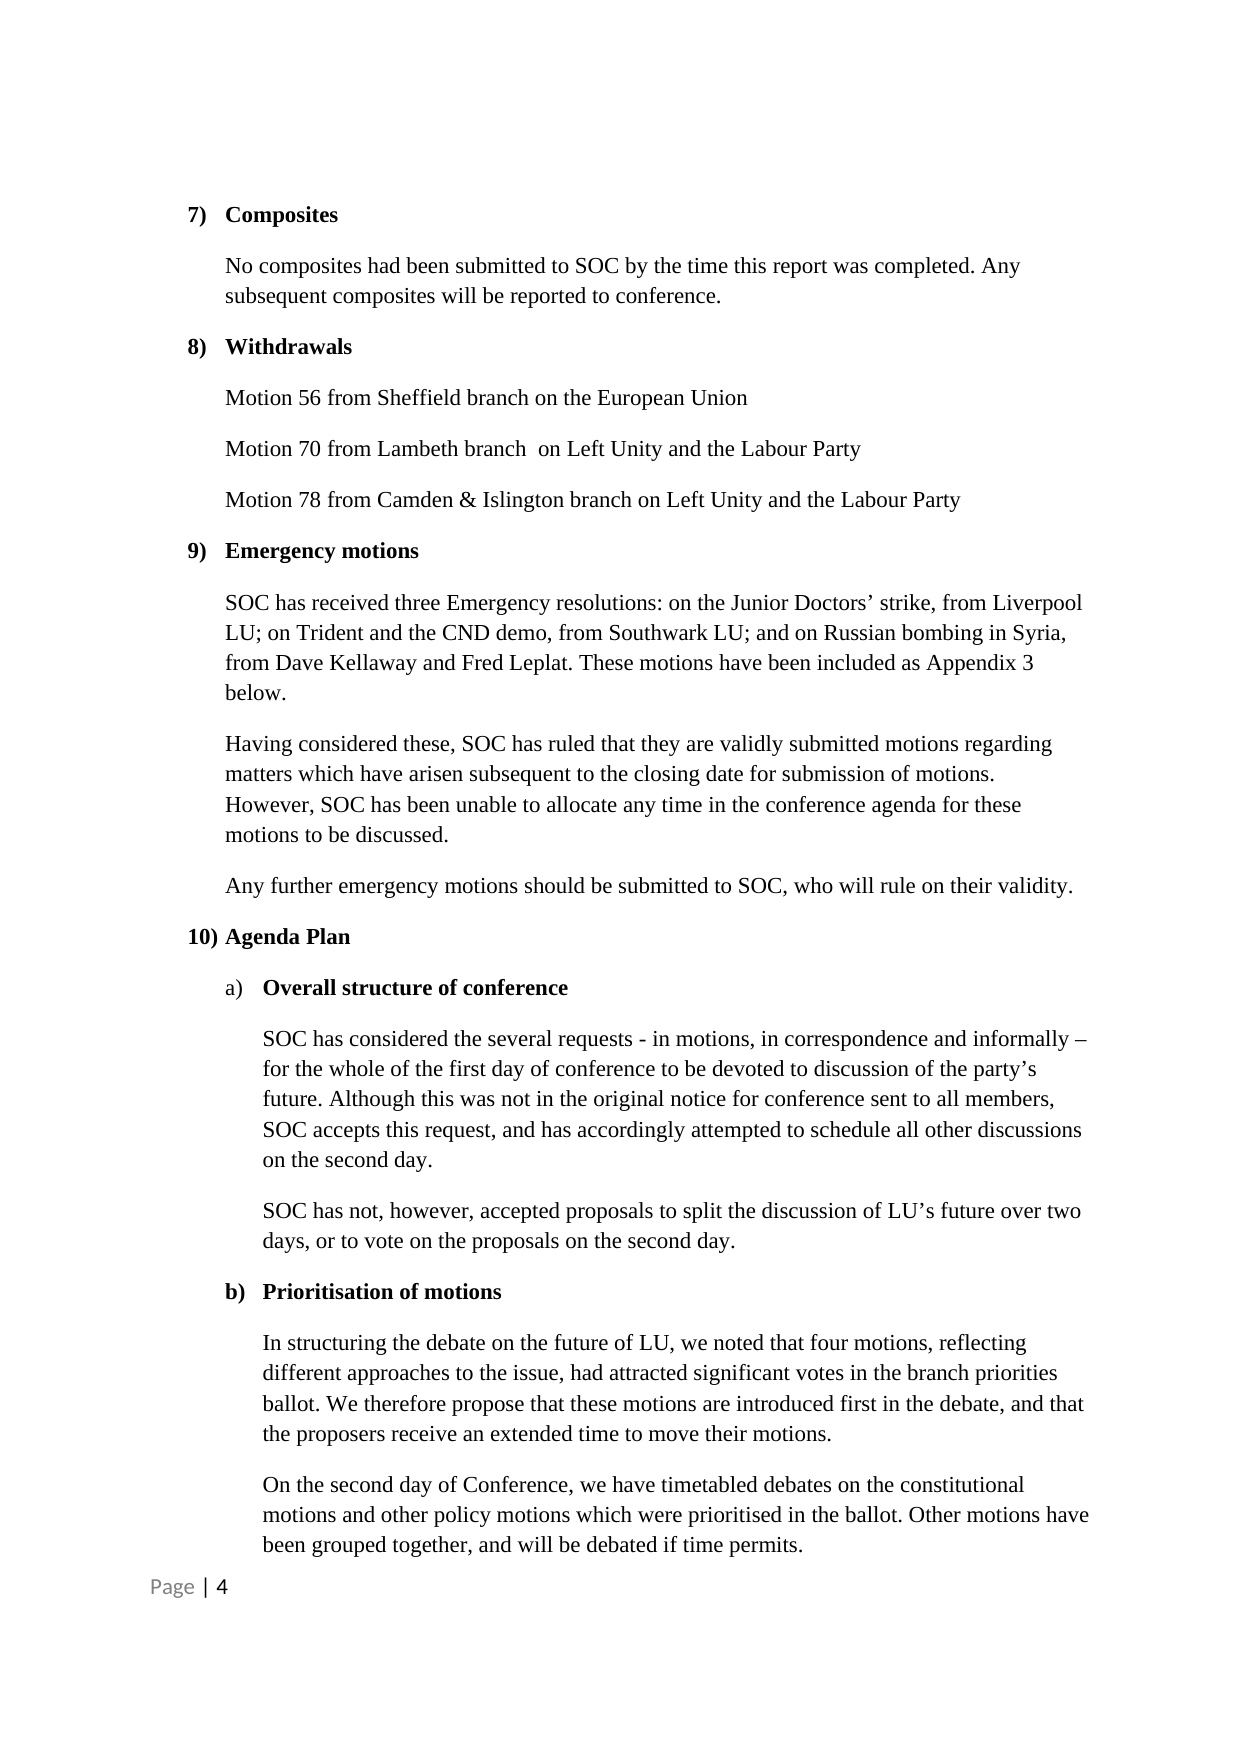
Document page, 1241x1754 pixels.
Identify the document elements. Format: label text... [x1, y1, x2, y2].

text SOC has not, however, accepted proposals to split the discussion of LU’s future over two days, or to vote on the proposals on the second day. [262, 1197, 1090, 1253]
list Composites [187, 201, 1090, 227]
text SOC has considered the several requests - in motions, in correspondence and informally – for the whole of the first day of conference to be devoted to discussion of the party’s future. Although this was not in the original notice for conference sent to all members, SOC accepts this request, and has accordingly attempted to schedule all other discussions on the second day. [262, 1025, 1090, 1172]
text Motion 70 from Lambeth branch on Left Unity and the Labour Party [225, 435, 1090, 462]
list Withdrawals [187, 333, 1090, 360]
text In structuring the debate on the future of LU, we noted that four motions, reflecting different approaches to the issue, had attracted significant votes in the branch priorities ballot. We therefore propose that these motions are introduced first in the debate, and that the proposers receive an extended time to move their motions. [262, 1329, 1090, 1446]
text SOC has received three Emergency resolutions: on the Junior Doctors’ strike, from Liverpool LU; on Trident and the CND demo, from Southwark LU; and on Russian bombing in , from Dave Kellaway and Fred Leplat. These motions have been included as Appendix 3 below. [225, 588, 1090, 706]
text Any further emergency motions should be submitted to SOC, who will rule on their validity. [225, 872, 1090, 898]
list Agenda Plan [187, 923, 1090, 949]
text No composites had been submitted to SOC by the time this report was completed. Any subsequent composites will be reported to conference. [225, 252, 1090, 309]
list Overall structure of conference [225, 974, 1090, 1000]
text On the second day of Conference, we have timetabled debates on the constitutional motions and other policy motions which were prioritised in the ballot. Other motions have been grouped together, and will be debated if time permits. [262, 1471, 1090, 1558]
list Emergency motions [187, 537, 1090, 564]
list Prioritisation of motions [225, 1278, 1090, 1304]
text Having considered these, SOC has ruled that they are validly submitted motions regarding matters which have arisen subsequent to the closing date for submission of motions. However, SOC has been unable to allocate any time in the conference agenda for these motions to be discussed. [225, 730, 1090, 847]
text Motion 56 from branch on the European Union [225, 384, 1090, 411]
text Motion 78 from Camden & Islington branch on Left Unity and the Labour Party [225, 486, 1090, 513]
